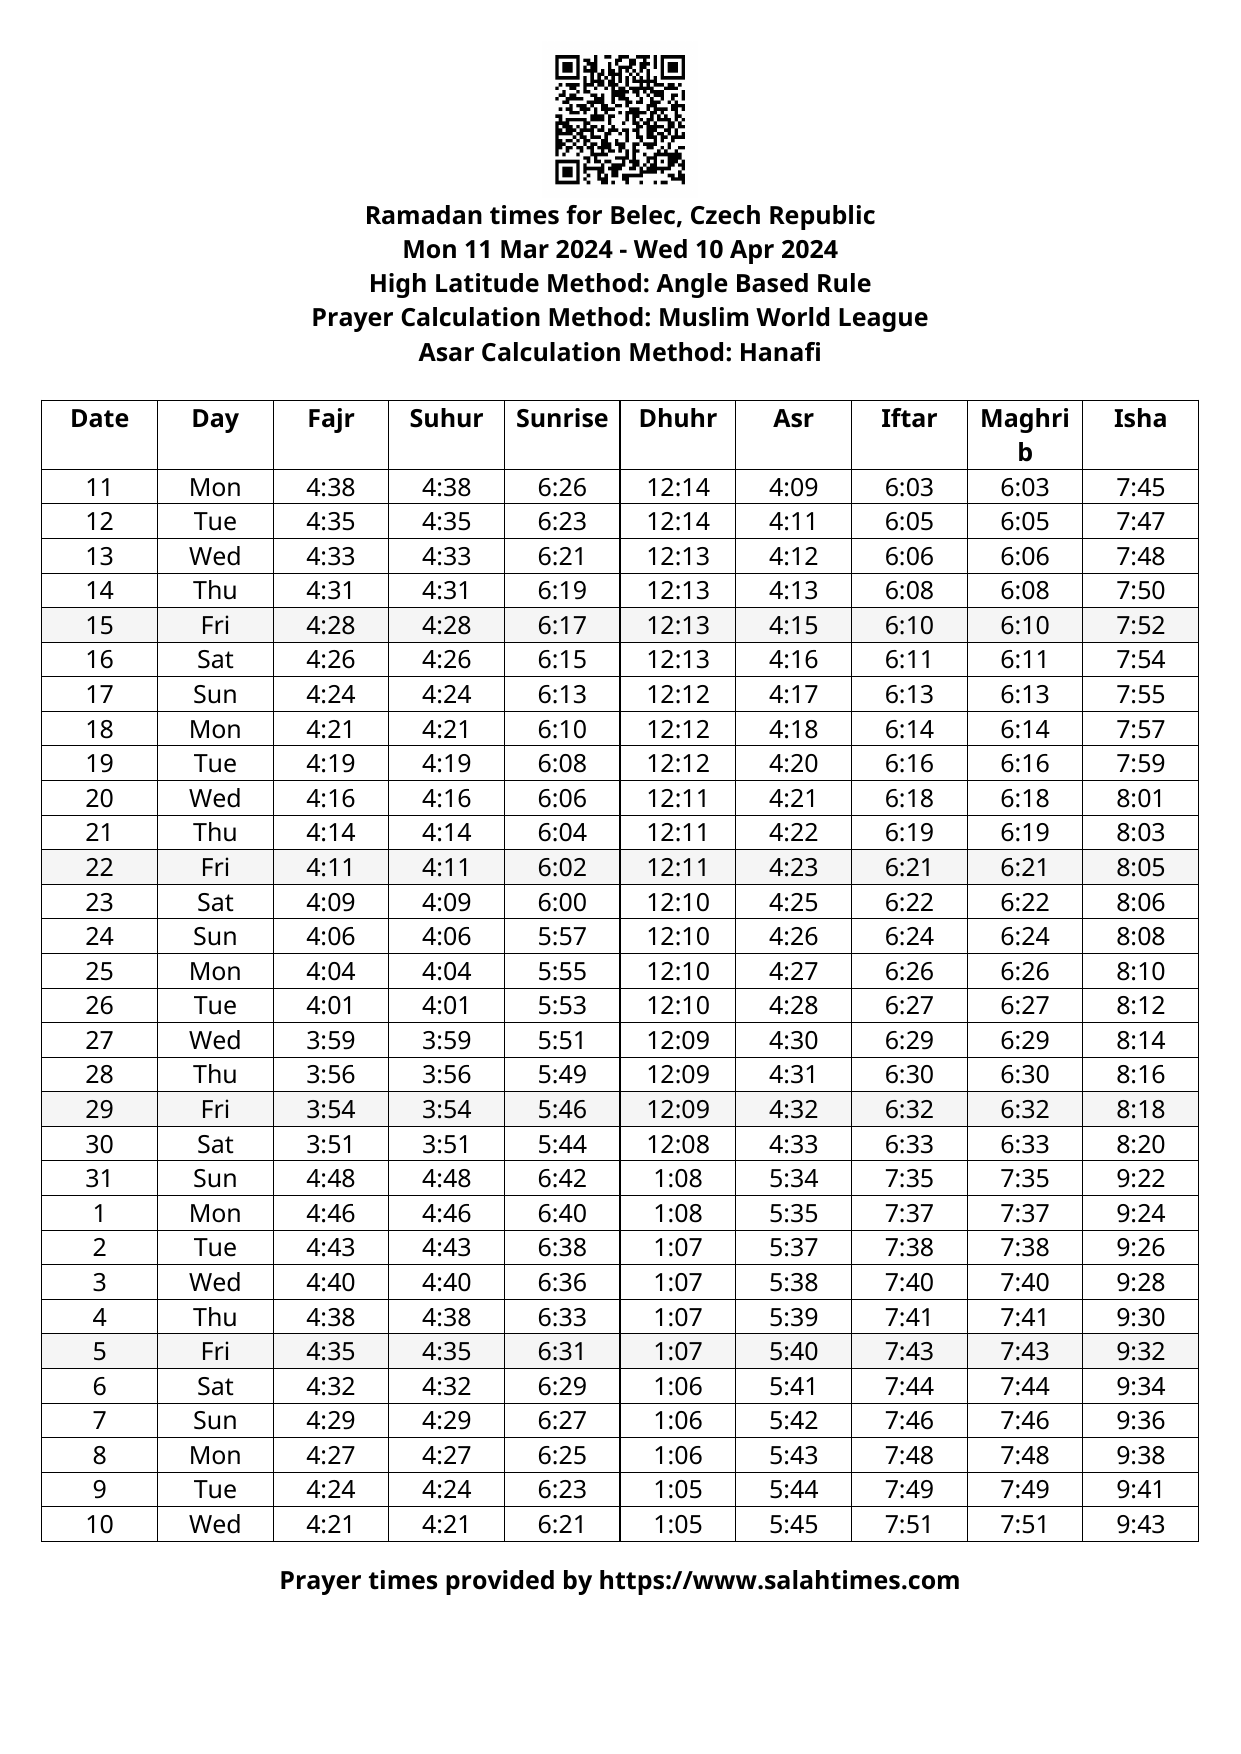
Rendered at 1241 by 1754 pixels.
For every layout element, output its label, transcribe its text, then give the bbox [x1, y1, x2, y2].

table_cell 6:23 [505, 1473, 619, 1506]
table_cell 6:03 [968, 470, 1082, 503]
table_cell 4:09 [274, 885, 388, 918]
table_cell Tue [158, 746, 273, 780]
table_cell 5:43 [736, 1438, 851, 1472]
table_cell 6:10 [852, 608, 967, 642]
table_cell 4:27 [389, 1438, 504, 1472]
table_cell 12:11 [621, 781, 735, 814]
table_cell 27 [42, 1023, 157, 1057]
table_cell 4:24 [389, 1473, 504, 1506]
table_cell 6:08 [968, 574, 1082, 607]
table_cell 4:29 [274, 1404, 388, 1437]
table_cell 4:43 [389, 1231, 504, 1264]
table_cell 5:55 [505, 954, 619, 987]
table_cell 9:36 [1083, 1404, 1198, 1437]
table_cell 20 [42, 781, 157, 814]
table_cell 4:09 [389, 885, 504, 918]
table_cell 12:14 [621, 470, 735, 503]
table_cell 1:07 [621, 1300, 735, 1333]
table_cell 3:54 [389, 1092, 504, 1126]
table_cell 6:11 [852, 643, 967, 676]
table_cell 9:32 [1083, 1334, 1198, 1368]
table_cell 1:05 [621, 1473, 735, 1506]
table_cell 5:37 [736, 1231, 851, 1264]
table_cell 6:11 [968, 643, 1082, 676]
table_header Iftar [852, 401, 967, 469]
table_cell 7:41 [852, 1300, 967, 1333]
table_cell 13 [42, 539, 157, 572]
picture [542, 41, 699, 198]
table_cell 8:08 [1083, 919, 1198, 953]
table_cell 12:09 [621, 1058, 735, 1091]
table_cell 8:05 [1083, 850, 1198, 884]
table_cell 1:06 [621, 1438, 735, 1472]
table_cell 4:14 [274, 816, 388, 849]
table_cell 9:28 [1083, 1265, 1198, 1299]
text Asar Calculation Method: Hanafi [42, 334, 1198, 368]
table_cell Fri [158, 1334, 273, 1368]
table_header Sunrise [505, 401, 619, 469]
table_cell 4:21 [389, 1507, 504, 1541]
table_cell 4:09 [736, 470, 851, 503]
table_cell 6:14 [852, 712, 967, 745]
table_cell Wed [158, 539, 273, 572]
table_cell 4:19 [389, 746, 504, 780]
table_cell 9:38 [1083, 1438, 1198, 1472]
table_cell 4:11 [274, 850, 388, 884]
table_cell 7:48 [1083, 539, 1198, 572]
table_cell 4:32 [274, 1369, 388, 1402]
table_cell 7:40 [852, 1265, 967, 1299]
table_cell 4:21 [274, 712, 388, 745]
table_cell 5:40 [736, 1334, 851, 1368]
table_cell Thu [158, 1300, 273, 1333]
table_cell 6:10 [505, 712, 619, 745]
table_cell 7:49 [968, 1473, 1082, 1506]
table_cell 1:07 [621, 1265, 735, 1299]
table_cell 6:06 [505, 781, 619, 814]
table_cell 3 [42, 1265, 157, 1299]
table_cell 4:48 [389, 1161, 504, 1195]
table_cell 12:10 [621, 989, 735, 1022]
table_cell 6:21 [968, 850, 1082, 884]
table_cell 4:24 [274, 1473, 388, 1506]
table_cell Mon [158, 1438, 273, 1472]
table_cell 4:38 [389, 1300, 504, 1333]
table_cell 8:03 [1083, 816, 1198, 849]
table_cell 7:48 [852, 1438, 967, 1472]
table_cell 4:46 [274, 1196, 388, 1229]
table_cell 6:27 [505, 1404, 619, 1437]
table_cell 7:51 [852, 1507, 967, 1541]
table_cell Sun [158, 1404, 273, 1437]
table_cell 5:57 [505, 919, 619, 953]
table_cell 9:30 [1083, 1300, 1198, 1333]
table_cell 23 [42, 885, 157, 918]
table_cell 12:10 [621, 885, 735, 918]
table_cell 7:47 [1083, 504, 1198, 538]
table_cell 4:16 [274, 781, 388, 814]
table_cell 6:38 [505, 1231, 619, 1264]
table_cell 5:53 [505, 989, 619, 1022]
table_cell 4:30 [736, 1023, 851, 1057]
table_cell 6:30 [852, 1058, 967, 1091]
table_cell 4:15 [736, 608, 851, 642]
table_cell 5:49 [505, 1058, 619, 1091]
table_cell Mon [158, 712, 273, 745]
table_cell 7:38 [852, 1231, 967, 1264]
table_cell 8 [42, 1438, 157, 1472]
table_cell 6:08 [505, 746, 619, 780]
table_cell 7:43 [852, 1334, 967, 1368]
table_cell 4:27 [274, 1438, 388, 1472]
table_cell 4:35 [274, 504, 388, 538]
table_cell Tue [158, 1473, 273, 1506]
table_cell 6:03 [852, 470, 967, 503]
table_cell 1 [42, 1196, 157, 1229]
table_cell 7:50 [1083, 574, 1198, 607]
table_cell 11 [42, 470, 157, 503]
table_cell 29 [42, 1092, 157, 1126]
table_cell 6:16 [968, 746, 1082, 780]
table_cell 14 [42, 574, 157, 607]
table_cell Tue [158, 989, 273, 1022]
table_cell 12:12 [621, 712, 735, 745]
table_cell Thu [158, 816, 273, 849]
table_cell 4:35 [389, 1334, 504, 1368]
table_cell 12:13 [621, 608, 735, 642]
table_cell 4:20 [736, 746, 851, 780]
table_cell 7:51 [968, 1507, 1082, 1541]
table_cell 4:38 [274, 470, 388, 503]
table_cell Fri [158, 850, 273, 884]
table_cell 4:46 [389, 1196, 504, 1229]
table_cell 4:33 [389, 539, 504, 572]
table_cell 8:10 [1083, 954, 1198, 987]
table_cell Tue [158, 504, 273, 538]
table_cell 4:38 [389, 470, 504, 503]
table_cell 6:00 [505, 885, 619, 918]
table_cell Sat [158, 1127, 273, 1160]
table_cell 4:21 [736, 781, 851, 814]
table_cell 8:12 [1083, 989, 1198, 1022]
table_cell 7:44 [852, 1369, 967, 1402]
table_cell 4:19 [274, 746, 388, 780]
table_cell 6:18 [852, 781, 967, 814]
table_cell 6:23 [505, 504, 619, 538]
table_cell 6:13 [852, 677, 967, 711]
table_cell 1:05 [621, 1507, 735, 1541]
table_cell 4:24 [274, 677, 388, 711]
table_cell 3:56 [389, 1058, 504, 1091]
table_cell Wed [158, 1265, 273, 1299]
table_cell Fri [158, 608, 273, 642]
table_cell 9:41 [1083, 1473, 1198, 1506]
table_cell 4:14 [389, 816, 504, 849]
table_cell 7:55 [1083, 677, 1198, 711]
table_cell 12:11 [621, 850, 735, 884]
table_cell 6:18 [968, 781, 1082, 814]
table_cell 12:09 [621, 1092, 735, 1126]
table_cell 6:22 [968, 885, 1082, 918]
table_header Fajr [274, 401, 388, 469]
table_cell 6:27 [968, 989, 1082, 1022]
table_cell 17 [42, 677, 157, 711]
table_cell 12 [42, 504, 157, 538]
table_cell 6:19 [852, 816, 967, 849]
table_cell 5:39 [736, 1300, 851, 1333]
table_cell 6:32 [968, 1092, 1082, 1126]
table_cell 6 [42, 1369, 157, 1402]
table_cell 7:49 [852, 1473, 967, 1506]
table_cell 6:15 [505, 643, 619, 676]
table_header Suhur [389, 401, 504, 469]
table_cell 7:46 [852, 1404, 967, 1437]
table_cell 7:41 [968, 1300, 1082, 1333]
table_cell 6:13 [505, 677, 619, 711]
table_cell 4:17 [736, 677, 851, 711]
table_cell 18 [42, 712, 157, 745]
table_cell 6:30 [968, 1058, 1082, 1091]
table_cell 4:27 [736, 954, 851, 987]
table_cell 4:21 [274, 1507, 388, 1541]
table_cell 6:14 [968, 712, 1082, 745]
table_cell 5:38 [736, 1265, 851, 1299]
table_cell Mon [158, 954, 273, 987]
table_cell 9:26 [1083, 1231, 1198, 1264]
table_cell 1:06 [621, 1369, 735, 1402]
table_cell 4:26 [389, 643, 504, 676]
table_cell 7:54 [1083, 643, 1198, 676]
table_header Isha [1083, 401, 1198, 469]
table_cell 30 [42, 1127, 157, 1160]
table_cell 24 [42, 919, 157, 953]
table_cell 1:06 [621, 1404, 735, 1437]
table_cell 6:17 [505, 608, 619, 642]
table_cell 8:20 [1083, 1127, 1198, 1160]
text Mon 11 Mar 2024 - Wed 10 Apr 2024 [42, 232, 1198, 266]
table_cell 6:21 [505, 539, 619, 572]
table_cell 4:16 [736, 643, 851, 676]
table_cell 10 [42, 1507, 157, 1541]
table_cell 3:59 [389, 1023, 504, 1057]
table_cell 26 [42, 989, 157, 1022]
table_cell 4:06 [274, 919, 388, 953]
table_cell 1:07 [621, 1231, 735, 1264]
table_cell 6:36 [505, 1265, 619, 1299]
text Prayer times provided by https://www.salahtimes.com [42, 1563, 1198, 1597]
table_header Dhuhr [621, 401, 735, 469]
table_cell Sun [158, 1161, 273, 1195]
table_cell 12:14 [621, 504, 735, 538]
table_cell Mon [158, 470, 273, 503]
text High Latitude Method: Angle Based Rule [42, 266, 1198, 300]
table_cell 6:33 [852, 1127, 967, 1160]
table_cell 7:43 [968, 1334, 1082, 1368]
table_cell 4:33 [274, 539, 388, 572]
table_cell Thu [158, 574, 273, 607]
table_cell Tue [158, 1231, 273, 1264]
table_cell 7:48 [968, 1438, 1082, 1472]
table_cell 4:40 [389, 1265, 504, 1299]
table_cell 6:13 [968, 677, 1082, 711]
table_cell 6:33 [968, 1127, 1082, 1160]
table_cell 7:57 [1083, 712, 1198, 745]
table_cell Wed [158, 1507, 273, 1541]
table_cell 22 [42, 850, 157, 884]
table_cell 12:12 [621, 677, 735, 711]
table_cell 6:22 [852, 885, 967, 918]
table_cell 1:08 [621, 1161, 735, 1195]
table_cell 4:35 [274, 1334, 388, 1368]
table_cell 9:43 [1083, 1507, 1198, 1541]
table_cell 6:40 [505, 1196, 619, 1229]
table_cell 4:12 [736, 539, 851, 572]
table_cell 4:31 [736, 1058, 851, 1091]
table_cell 4:13 [736, 574, 851, 607]
table_cell Fri [158, 1092, 273, 1126]
table_cell 8:14 [1083, 1023, 1198, 1057]
table_cell 7:40 [968, 1265, 1082, 1299]
table_cell 7:45 [1083, 470, 1198, 503]
table_cell 6:08 [852, 574, 967, 607]
table_cell 4:06 [389, 919, 504, 953]
table_cell 4:32 [389, 1369, 504, 1402]
table_cell 9:24 [1083, 1196, 1198, 1229]
table_cell 5:41 [736, 1369, 851, 1402]
table_cell 6:24 [968, 919, 1082, 953]
table_cell 9 [42, 1473, 157, 1506]
table_cell 5 [42, 1334, 157, 1368]
table_cell 6:26 [505, 470, 619, 503]
table_cell 1:07 [621, 1334, 735, 1368]
table_cell 5:46 [505, 1092, 619, 1126]
table_cell 6:32 [852, 1092, 967, 1126]
table_cell 4:38 [274, 1300, 388, 1333]
table_cell Sat [158, 1369, 273, 1402]
table_cell 6:04 [505, 816, 619, 849]
table_cell 4:26 [736, 919, 851, 953]
table_cell 12:08 [621, 1127, 735, 1160]
table_cell 6:05 [852, 504, 967, 538]
table_cell 12:10 [621, 919, 735, 953]
table_cell 1:08 [621, 1196, 735, 1229]
table_cell 4:01 [389, 989, 504, 1022]
table_cell 4:24 [389, 677, 504, 711]
table_cell Sat [158, 643, 273, 676]
table_cell Sun [158, 919, 273, 953]
table_cell 5:34 [736, 1161, 851, 1195]
table_cell 4:28 [736, 989, 851, 1022]
table_cell 5:44 [505, 1127, 619, 1160]
table_cell 12:13 [621, 643, 735, 676]
table_header Maghrib [968, 401, 1082, 469]
table_cell 4:28 [389, 608, 504, 642]
table_cell 4:43 [274, 1231, 388, 1264]
table_cell 4:32 [736, 1092, 851, 1126]
table_cell 6:25 [505, 1438, 619, 1472]
table_cell 21 [42, 816, 157, 849]
table_cell 4:31 [389, 574, 504, 607]
table_cell 5:42 [736, 1404, 851, 1437]
text Prayer Calculation Method: Muslim World League [42, 300, 1198, 334]
table_cell 12:13 [621, 574, 735, 607]
table_cell 5:51 [505, 1023, 619, 1057]
table_cell 19 [42, 746, 157, 780]
text Ramadan times for Belec, Czech Republic [42, 198, 1198, 232]
table_cell 6:05 [968, 504, 1082, 538]
table_cell 25 [42, 954, 157, 987]
table_cell 4:23 [736, 850, 851, 884]
table_cell 5:45 [736, 1507, 851, 1541]
table_cell 12:12 [621, 746, 735, 780]
table_cell 6:26 [852, 954, 967, 987]
table_header Day [158, 401, 273, 469]
table_header Asr [736, 401, 851, 469]
table_cell 3:59 [274, 1023, 388, 1057]
table_cell 6:29 [505, 1369, 619, 1402]
table_cell 7:37 [852, 1196, 967, 1229]
table_cell 4:28 [274, 608, 388, 642]
table_cell 6:29 [968, 1023, 1082, 1057]
table_cell 8:06 [1083, 885, 1198, 918]
table_cell 6:06 [968, 539, 1082, 572]
table_cell 6:10 [968, 608, 1082, 642]
table_cell 3:51 [389, 1127, 504, 1160]
table_cell 7:59 [1083, 746, 1198, 780]
table_cell 6:16 [852, 746, 967, 780]
table_cell 6:26 [968, 954, 1082, 987]
table_cell 6:19 [968, 816, 1082, 849]
table_cell 4:29 [389, 1404, 504, 1437]
table_cell 4:01 [274, 989, 388, 1022]
table_cell 6:33 [505, 1300, 619, 1333]
table_cell 6:19 [505, 574, 619, 607]
table_cell 4:26 [274, 643, 388, 676]
table_cell 6:27 [852, 989, 967, 1022]
table_cell 7 [42, 1404, 157, 1437]
table_cell 28 [42, 1058, 157, 1091]
table_cell 7:46 [968, 1404, 1082, 1437]
table_cell 4 [42, 1300, 157, 1333]
table_cell 3:56 [274, 1058, 388, 1091]
table_cell 16 [42, 643, 157, 676]
table_cell 4:33 [736, 1127, 851, 1160]
table_cell 7:38 [968, 1231, 1082, 1264]
table_cell 7:37 [968, 1196, 1082, 1229]
table_cell 4:04 [389, 954, 504, 987]
table_cell 3:54 [274, 1092, 388, 1126]
table_cell 12:10 [621, 954, 735, 987]
table_cell 4:18 [736, 712, 851, 745]
table_cell 3:51 [274, 1127, 388, 1160]
table_cell 4:40 [274, 1265, 388, 1299]
table_cell 5:35 [736, 1196, 851, 1229]
table_cell 6:24 [852, 919, 967, 953]
table_cell 6:02 [505, 850, 619, 884]
table_cell 6:42 [505, 1161, 619, 1195]
table_cell 15 [42, 608, 157, 642]
table_cell 4:16 [389, 781, 504, 814]
table_cell 7:44 [968, 1369, 1082, 1402]
table_cell 4:04 [274, 954, 388, 987]
table_header Date [42, 401, 157, 469]
table_cell 6:29 [852, 1023, 967, 1057]
table_cell 4:11 [736, 504, 851, 538]
table_cell 12:11 [621, 816, 735, 849]
table_cell Thu [158, 1058, 273, 1091]
table_cell 4:25 [736, 885, 851, 918]
table_cell 6:21 [852, 850, 967, 884]
table_cell Wed [158, 1023, 273, 1057]
table_cell Wed [158, 781, 273, 814]
table_cell Mon [158, 1196, 273, 1229]
table_cell Sat [158, 885, 273, 918]
table_cell 8:01 [1083, 781, 1198, 814]
table_cell 2 [42, 1231, 157, 1264]
table_cell 7:52 [1083, 608, 1198, 642]
table_cell 31 [42, 1161, 157, 1195]
table_cell 9:22 [1083, 1161, 1198, 1195]
table_cell 6:06 [852, 539, 967, 572]
table_cell 12:13 [621, 539, 735, 572]
table_cell 8:16 [1083, 1058, 1198, 1091]
table_cell 12:09 [621, 1023, 735, 1057]
table_cell 4:11 [389, 850, 504, 884]
table_cell 4:22 [736, 816, 851, 849]
table_cell 7:35 [852, 1161, 967, 1195]
table_cell 9:34 [1083, 1369, 1198, 1402]
table_cell 4:48 [274, 1161, 388, 1195]
table_cell 7:35 [968, 1161, 1082, 1195]
table_cell 6:31 [505, 1334, 619, 1368]
table_cell 4:35 [389, 504, 504, 538]
table_cell 8:18 [1083, 1092, 1198, 1126]
table_cell 4:31 [274, 574, 388, 607]
table_cell 6:21 [505, 1507, 619, 1541]
table_cell 4:21 [389, 712, 504, 745]
table_cell Sun [158, 677, 273, 711]
table_cell 5:44 [736, 1473, 851, 1506]
